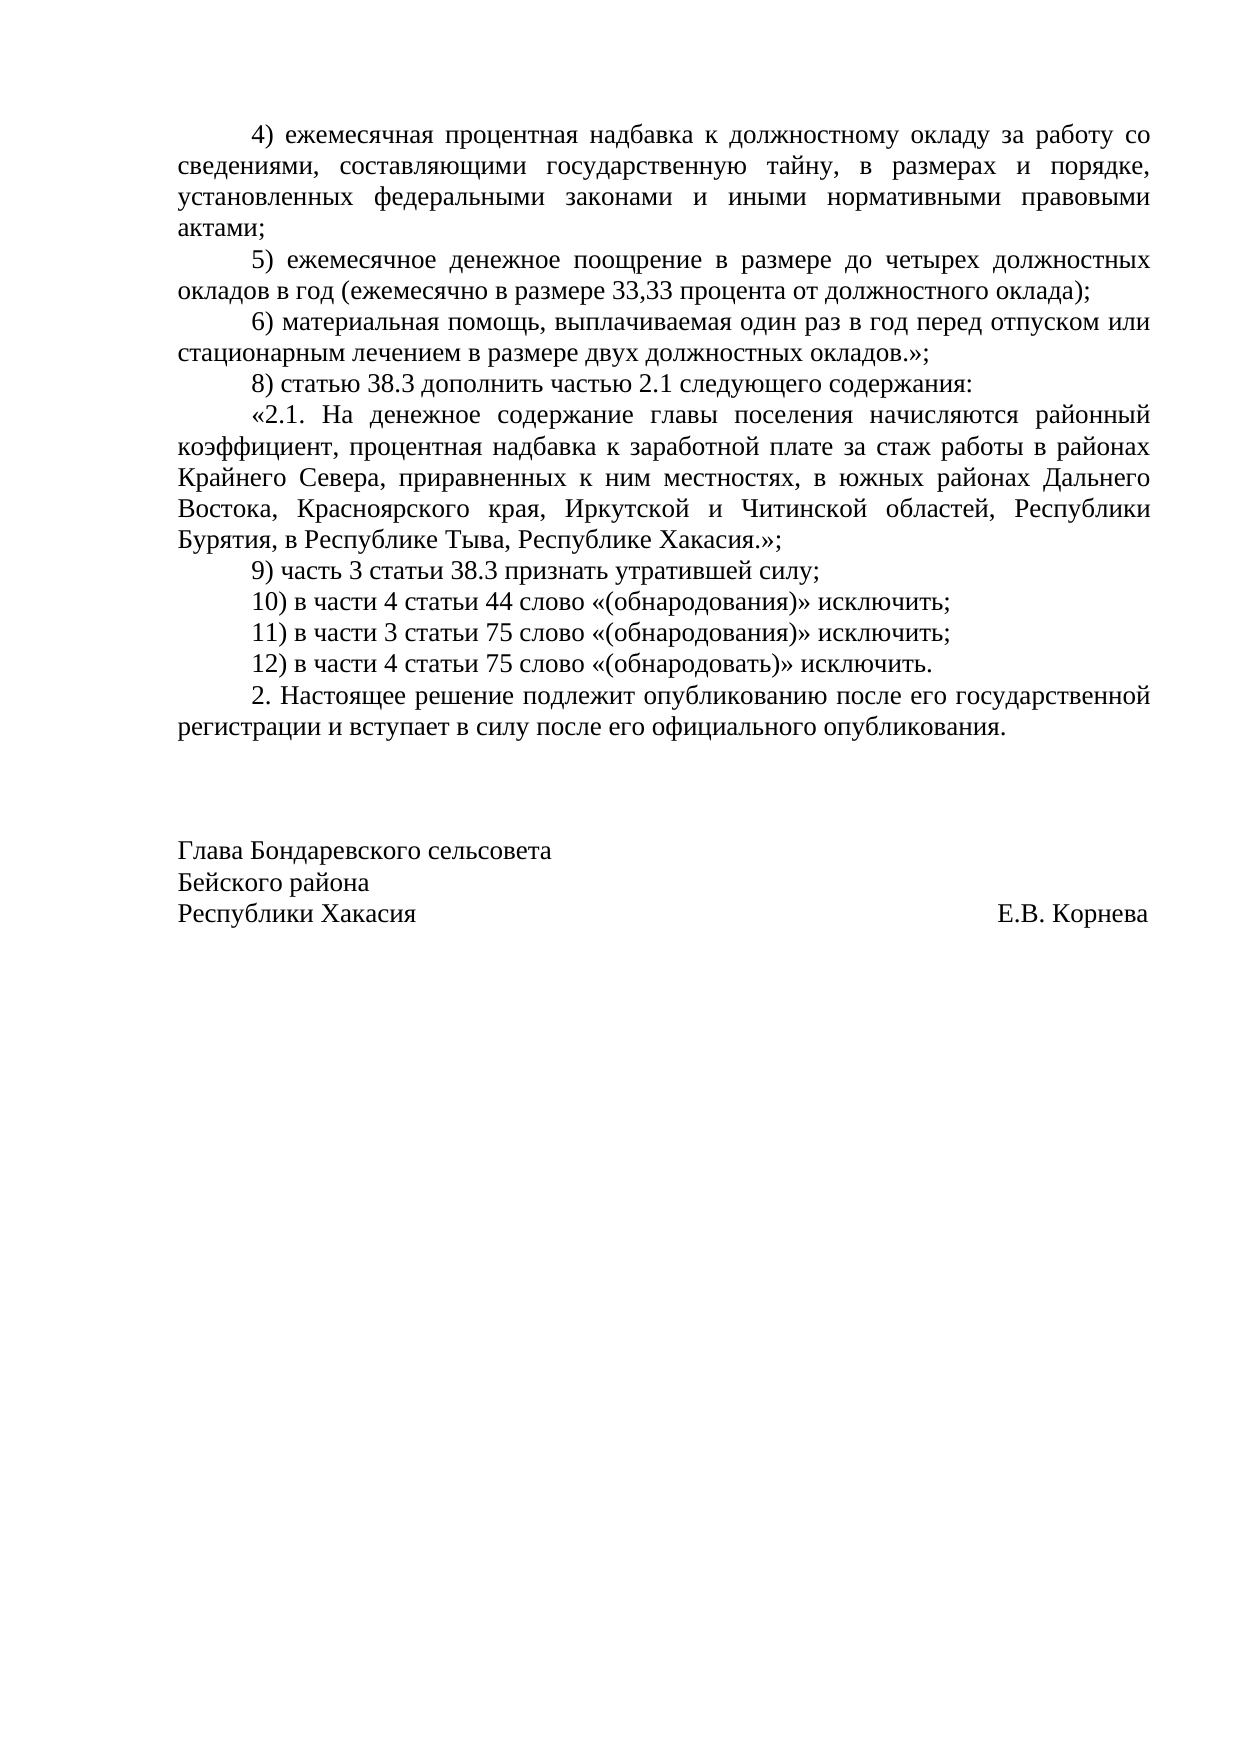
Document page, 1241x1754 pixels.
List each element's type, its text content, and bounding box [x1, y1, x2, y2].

text Республики Хакасия Е.В. Корнева [177, 897, 1152, 928]
text 12) в части 4 статьи 75 слово «(обнародовать)» исключить. [177, 648, 1152, 679]
text 5) ежемесячное денежное поощрение в размере до четырех должностных окладов в год (ежемесячно в размере 33,33 процента от должностного оклада); [177, 243, 1152, 305]
text 10) в части 4 статьи 44 слово «(обнародования)» исключить; [177, 585, 1152, 616]
text «2.1. На денежное содержание главы поселения начисляются районный коэффициент, процентная надбавка к заработной плате за стаж работы в районах Крайнего Севера, приравненных к ним местностях, в южных районах Дальнего Востока, Красноярского края, Иркутской и Читинской областей, Республики Бурятия, в Республике Тыва, Республике Хакасия.»; [177, 398, 1152, 554]
text Бейского района [177, 866, 1152, 897]
text Глава Бондаревского сельсовета [177, 834, 1152, 866]
text 6) материальная помощь, выплачиваемая один раз в год перед отпуском или стационарным лечением в размере двух должностных окладов.»; [177, 305, 1152, 367]
text 11) в части 3 статьи 75 слово «(обнародования)» исключить; [177, 616, 1152, 648]
text 9) часть 3 статьи 38.3 признать утратившей силу; [177, 554, 1152, 585]
text 4) ежемесячная процентная надбавка к должностному окладу за работу со сведениями, составляющими государственную тайну, в размерах и порядке, установленных федеральными законами и иными нормативными правовыми актами; [177, 118, 1152, 243]
text 8) статью 38.3 дополнить частью 2.1 следующего содержания: [177, 367, 1152, 398]
text 2. Настоящее решение подлежит опубликованию после его государственной регистрации и вступает в силу после его официального опубликования. [177, 679, 1152, 741]
